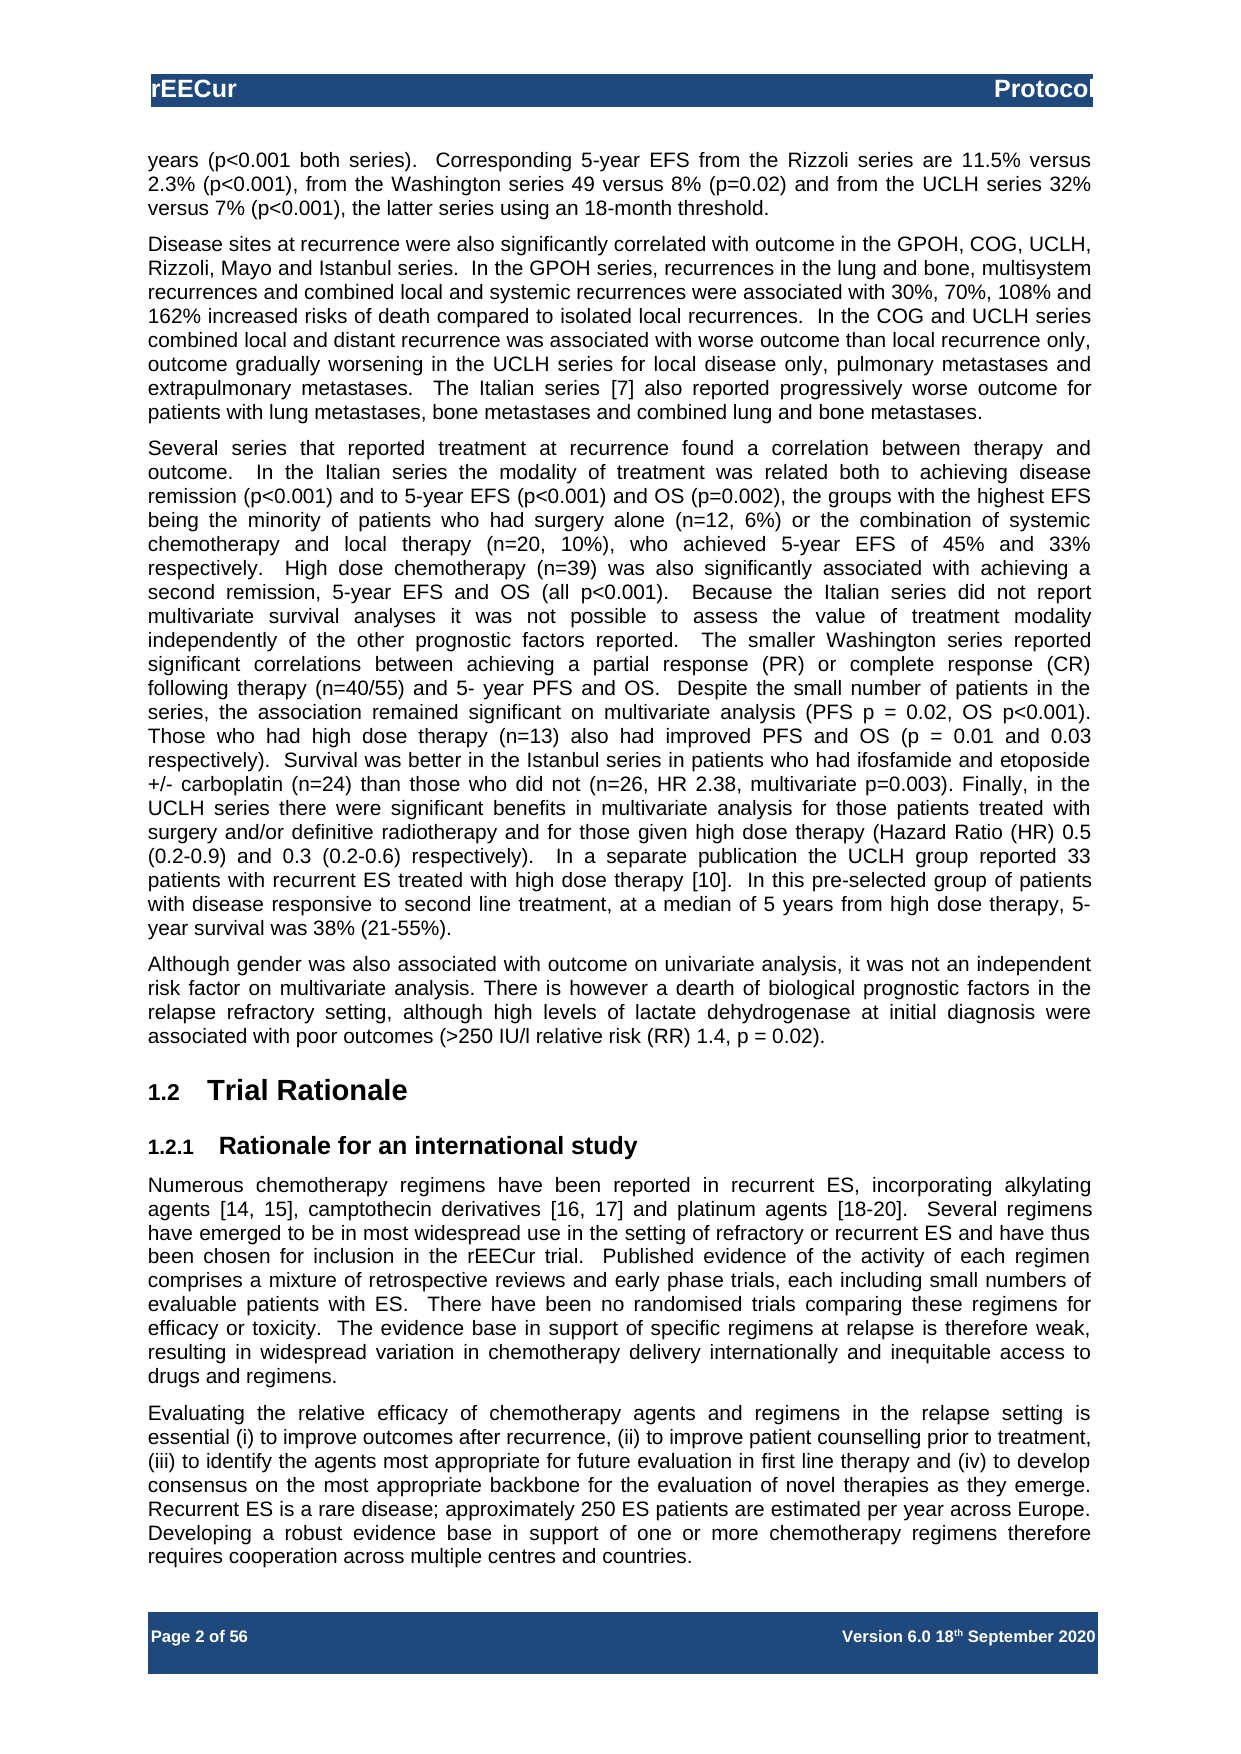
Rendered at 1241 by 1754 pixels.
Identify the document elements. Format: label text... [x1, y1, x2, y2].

subtitle Trial Rationale [148, 1073, 1092, 1106]
text Disease sites at recurrence were also significantly correlated with outcome in the GPOH, COG, UCLH, Rizzoli, Mayo and Istanbul series. In the GPOH series, recurrences in the lung and bone, multisystem recurrences and combined local and systemic recurrences were associated with 30%, 70%, 108% and 162% increased risks of death compared to isolated local recurrences. In the COG and UCLH series combined local and distant recurrence was associated with worse outcome than local recurrence only, outcome gradually worsening in the UCLH series for local disease only, pulmonary metastases and extrapulmonary metastases. The Italian series [7] also reported progressively worse outcome for patients with lung metastases, bone metastases and combined lung and bone metastases. [148, 232, 1092, 424]
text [148, 148, 1092, 219]
text Numerous chemotherapy regimens have been reported in recurrent ES, incorporating alkylating agents [14, 15], camptothecin derivatives [16, 17] and platinum agents [18-20]. Several regimens have emerged to be in most widespread use in the setting of refractory or recurrent ES and have thus been chosen for inclusion in the rEECur trial. Published evidence of the activity of each regimen comprises a mixture of retrospective reviews and early phase trials, each including small numbers of evaluable patients with ES. There have been no randomised trials comparing these regimens for efficacy or toxicity. The evidence base in support of specific regimens at relapse is therefore weak, resulting in widespread variation in chemotherapy delivery internationally and inequitable access to drugs and regimens. [148, 1172, 1092, 1388]
subtitle Rationale for an international study [148, 1131, 1092, 1160]
text Several series that reported treatment at recurrence found a correlation between therapy and outcome. In the Italian series the modality of treatment was related both to achieving disease remission (p<0.001) and to 5-year EFS (p<0.001) and OS (p=0.002), the groups with the highest EFS being the minority of patients who had surgery alone (n=12, 6%) or the combination of systemic chemotherapy and local therapy (n=20, 10%), who achieved 5-year EFS of 45% and 33% respectively. High dose chemotherapy (n=39) was also significantly associated with achieving a second remission, 5-year EFS and OS (all p<0.001). Because the Italian series did not report multivariate survival analyses it was not possible to assess the value of treatment modality independently of the other prognostic factors reported. The smaller Washington series reported significant correlations between achieving a partial response (PR) or complete response (CR) following therapy (n=40/55) and 5- year PFS and OS. Despite the small number of patients in the series, the association remained significant on multivariate analysis (PFS p = 0.02, OS p<0.001). Those who had high dose therapy (n=13) also had improved PFS and OS (p = 0.01 and 0.03 respectively). Survival was better in the Istanbul series in patients who had ifosfamide and etoposide +/- carboplatin (n=24) than those who did not (n=26, HR 2.38, multivariate p=0.003). Finally, in the UCLH series there were significant benefits in multivariate analysis for those patients treated with surgery and/or definitive radiotherapy and for those given high dose therapy (Hazard Ratio (HR) 0.5 (0.2-0.9) and 0.3 (0.2-0.6) respectively). In a separate publication the UCLH group reported 33 patients with recurrent ES treated with high dose therapy [10]. In this pre-selected group of patients with disease responsive to second line treatment, at a median of 5 years from high dose therapy, 5-year survival was 38% (21-55%). [148, 436, 1092, 939]
text Evaluating the relative efficacy of chemotherapy agents and regimens in the relapse setting is essential (i) to improve outcomes after recurrence, (ii) to improve patient counselling prior to treatment, (iii) to identify the agents most appropriate for future evaluation in first line therapy and (iv) to develop consensus on the most appropriate backbone for the evaluation of novel therapies as they emerge. Recurrent ES is a rare disease; approximately 250 ES patients are estimated per year across Europe. Developing a robust evidence base in support of one or more chemotherapy regimens therefore requires cooperation across multiple centres and countries. [148, 1401, 1092, 1568]
text Although gender was also associated with outcome on univariate analysis, it was not an independent risk factor on multivariate analysis. There is however a dearth of biological prognostic factors in the relapse refractory setting, although high levels of lactate dehydrogenase at initial diagnosis were associated with poor outcomes (>250 IU/l relative risk (RR) 1.4, p = 0.02). [148, 952, 1092, 1048]
